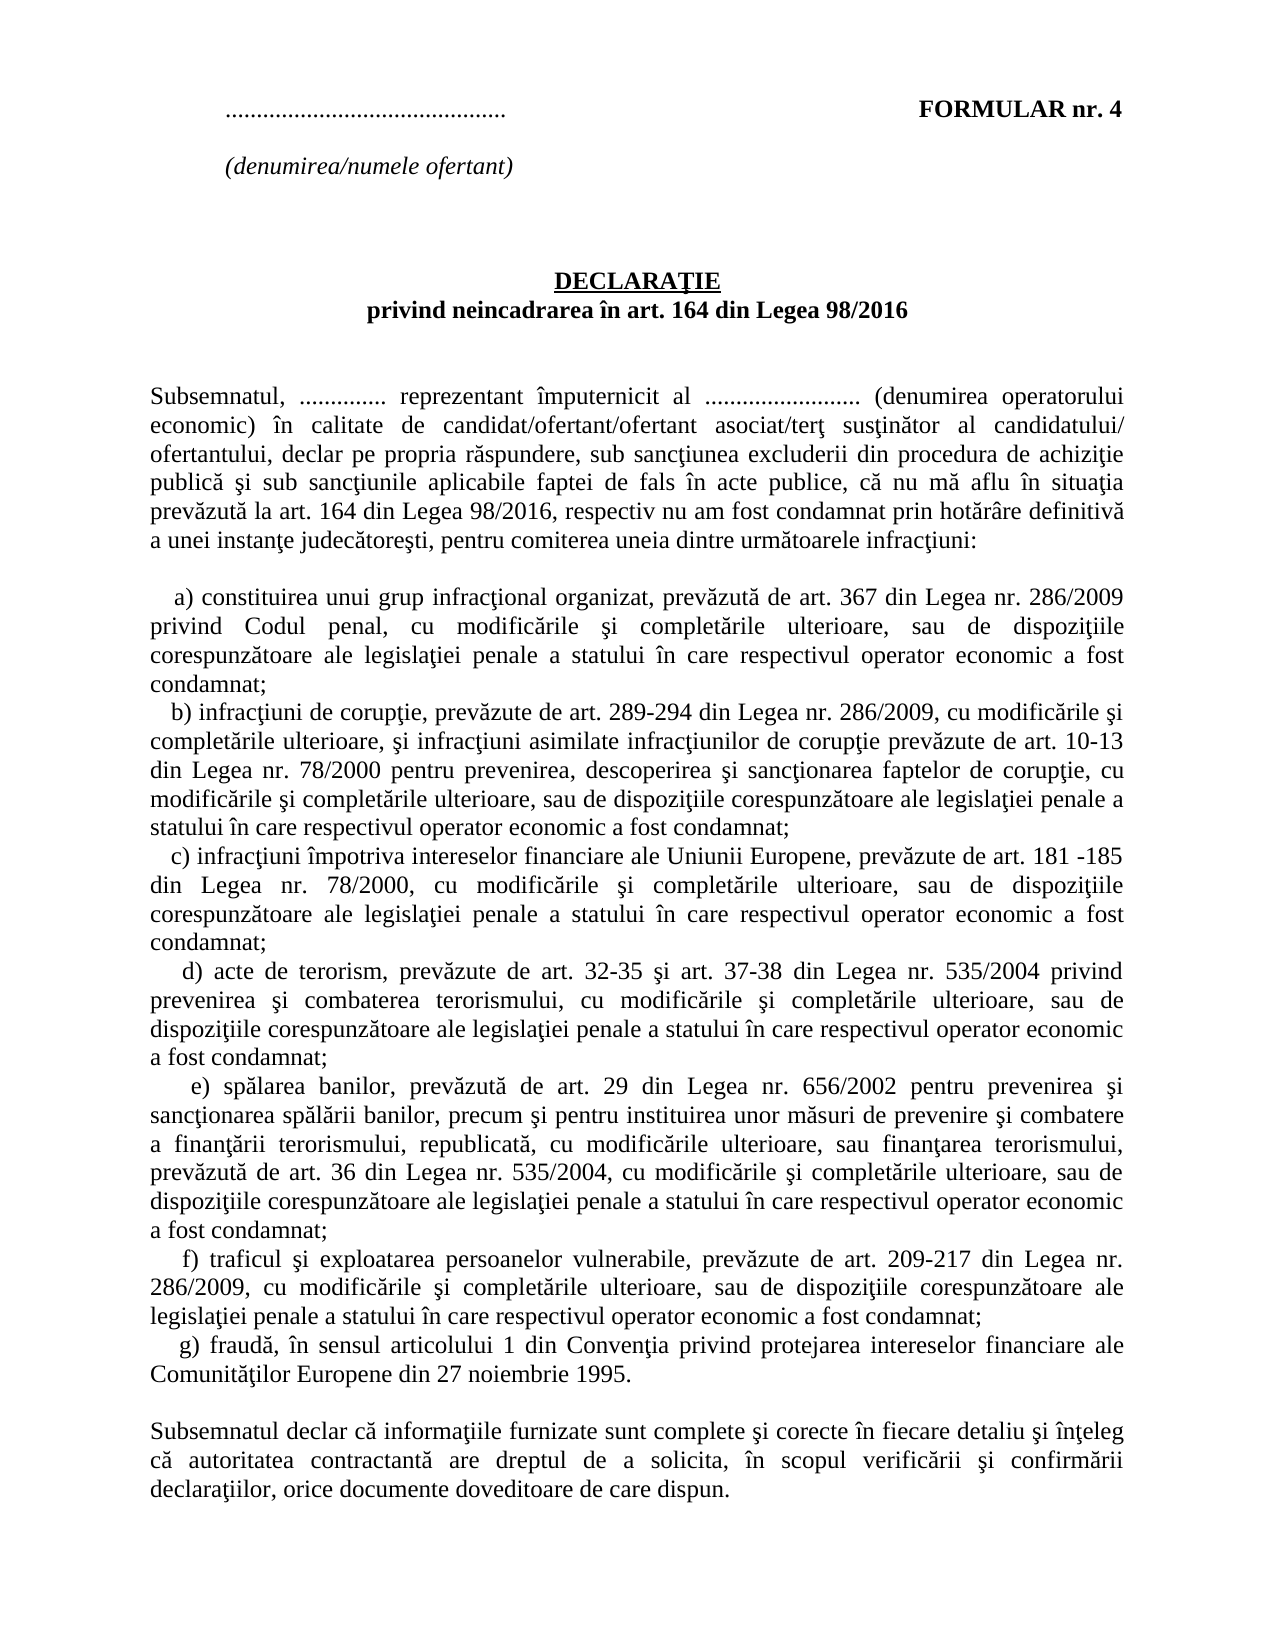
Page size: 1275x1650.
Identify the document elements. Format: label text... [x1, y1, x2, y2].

text Subsemnatul declar că informaţiile furnizate sunt complete şi corecte în fiecare detaliu şi înţeleg că autoritatea contractantă are dreptul de a solicita, în scopul verificării şi confirmării declaraţiilor, orice documente doveditoare de care dispun. [150, 1416, 1125, 1502]
text e) spălarea banilor, prevăzută de art. 29 din Legea nr. 656/2002 pentru prevenirea şi sancţionarea spălării banilor, precum şi pentru instituirea unor măsuri de prevenire şi combatere a finanţării terorismului, republicată, cu modificările ulterioare, sau finanţarea terorismului, prevăzută de art. 36 din Legea nr. 535/2004, cu modificările şi completările ulterioare, sau de dispoziţiile corespunzătoare ale legislaţiei penale a statului în care respectivul operator economic a fost condamnat; [150, 1071, 1125, 1244]
text b) infracţiuni de corupţie, prevăzute de art. 289-294 din Legea nr. 286/2009, cu modificările şi completările ulterioare, şi infracţiuni asimilate infracţiunilor de corupţie prevăzute de art. 10-13 din Legea nr. 78/2000 pentru prevenirea, descoperirea şi sancţionarea faptelor de corupţie, cu modificările şi completările ulterioare, sau de dispoziţiile corespunzătoare ale legislaţiei penale a statului în care respectivul operator economic a fost condamnat; [150, 697, 1125, 841]
text c) infracţiuni împotriva intereselor financiare ale Uniunii Europene, prevăzute de art. 181 -185 din Legea nr. 78/2000, cu modificările şi completările ulterioare, sau de dispoziţiile corespunzătoare ale legislaţiei penale a statului în care respectivul operator economic a fost condamnat; [150, 841, 1125, 956]
text a) constituirea unui grup infracţional organizat, prevăzută de art. 367 din Legea nr. 286/2009 privind Codul penal, cu modificările şi completările ulterioare, sau de dispoziţiile corespunzătoare ale legislaţiei penale a statului în care respectivul operator economic a fost condamnat; [150, 582, 1125, 697]
text (denumirea/numele ofertant) [150, 151, 1125, 180]
text DECLARAŢIE [150, 266, 1125, 295]
text d) acte de terorism, prevăzute de art. 32-35 şi art. 37-38 din Legea nr. 535/2004 privind prevenirea şi combaterea terorismului, cu modificările şi completările ulterioare, sau de dispoziţiile corespunzătoare ale legislaţiei penale a statului în care respectivul operator economic a fost condamnat; [150, 956, 1125, 1071]
text ............................................. FORMULAR nr. 4 [150, 94, 1125, 122]
text g) fraudă, în sensul articolului 1 din Convenţia privind protejarea intereselor financiare ale Comunităţilor Europene din 27 noiembrie 1995. [150, 1330, 1125, 1387]
text f) traficul şi exploatarea persoanelor vulnerabile, prevăzute de art. 209-217 din Legea nr. 286/2009, cu modificările şi completările ulterioare, sau de dispoziţiile corespunzătoare ale legislaţiei penale a statului în care respectivul operator economic a fost condamnat; [150, 1244, 1125, 1330]
text privind neincadrarea în art. 164 din Legea 98/2016 [150, 295, 1125, 324]
text Subsemnatul, .............. reprezentant împuternicit al ......................... (denumirea operatorului economic) în calitate de candidat/ofertant/ofertant asociat/terţ susţinător al candidatului/ ofertantului, declar pe propria răspundere, sub sancţiunea excluderii din procedura de achiziţie publică şi sub sancţiunile aplicabile faptei de fals în acte publice, că nu mă aflu în situaţia prevăzută la art. 164 din Legea 98/2016, respectiv nu am fost condamnat prin hotărâre definitivă a unei instanţe judecătoreşti, pentru comiterea uneia dintre următoarele infracţiuni: [150, 381, 1125, 554]
